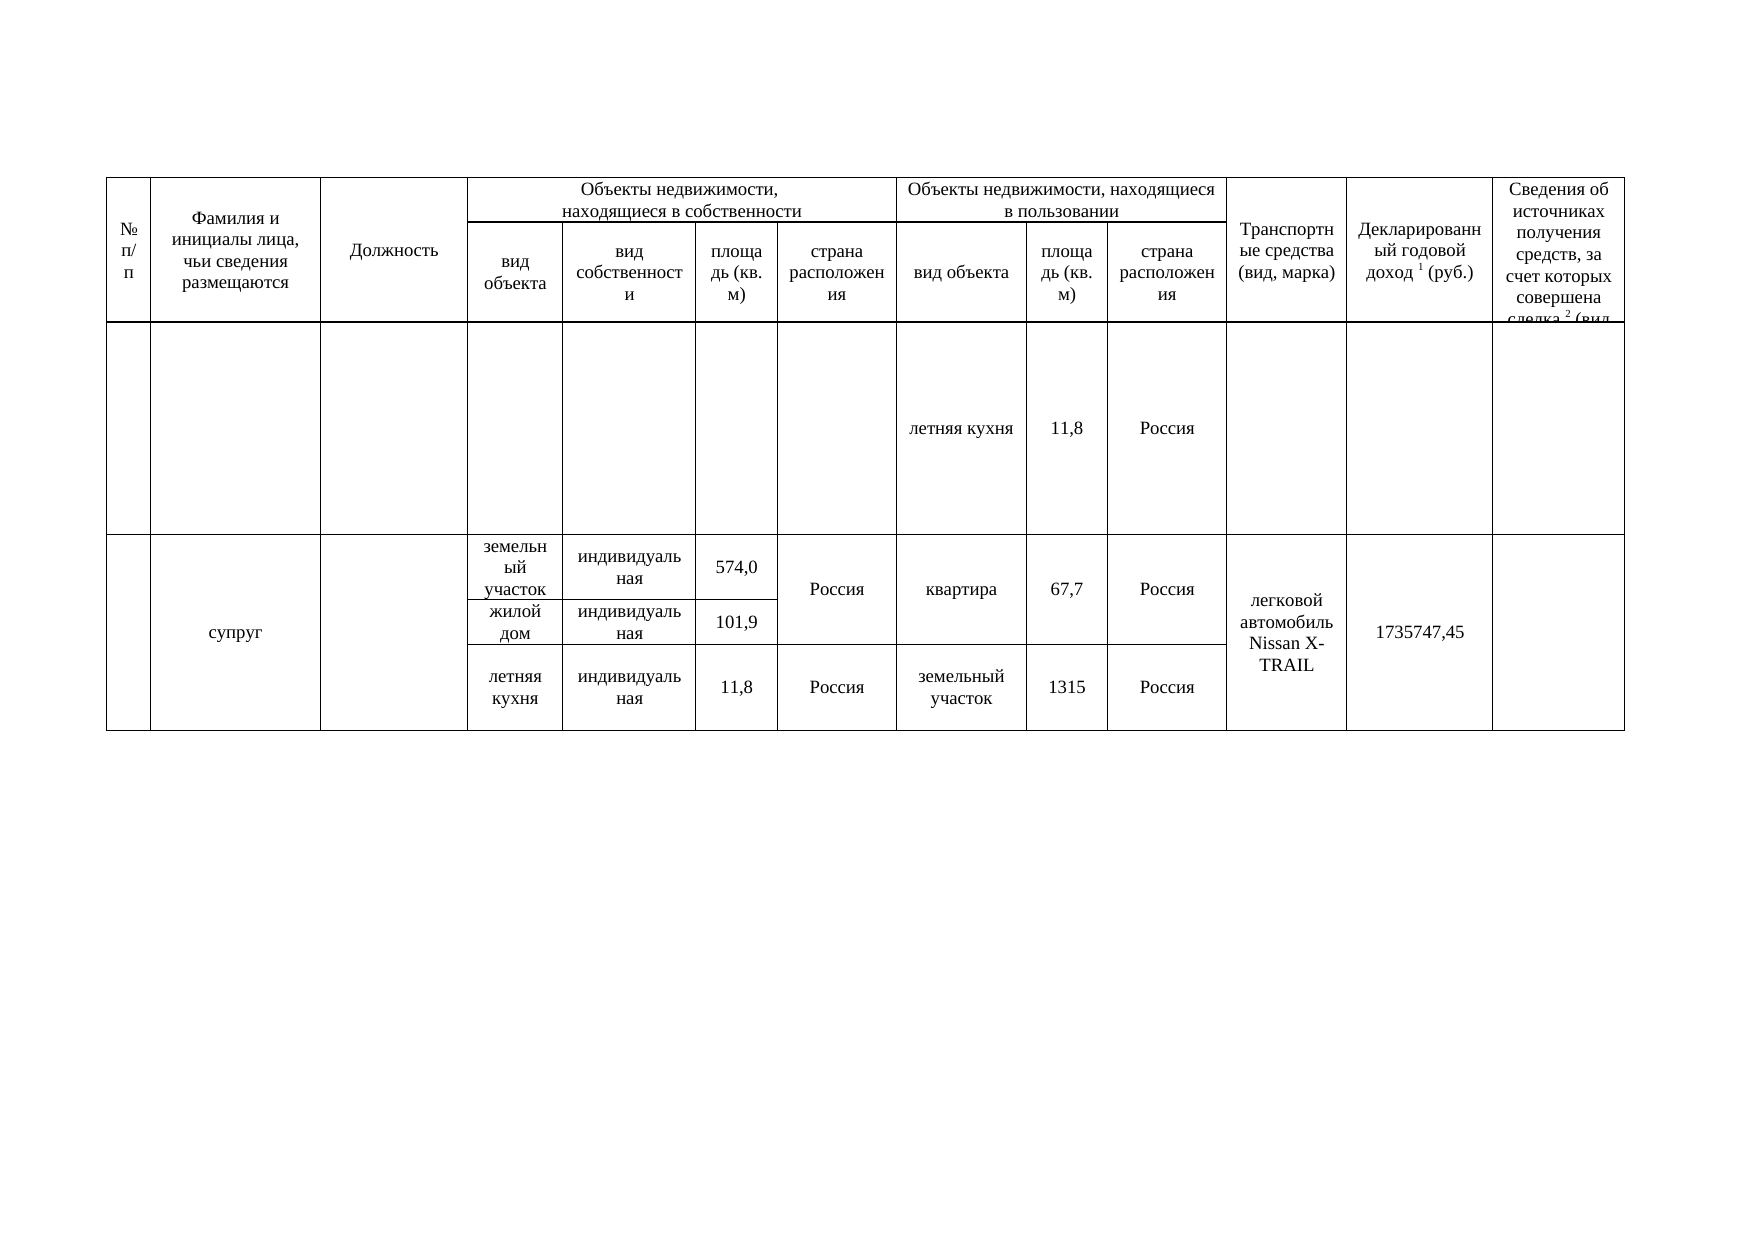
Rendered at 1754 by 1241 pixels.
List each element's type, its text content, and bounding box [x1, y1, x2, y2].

table_cell земельный участок [897, 645, 1026, 729]
table_cell супруг [151, 535, 320, 729]
table_cell 1315 [1027, 645, 1107, 729]
table_cell [107, 535, 150, 729]
table_header Должность [321, 178, 467, 321]
table_header Декларированный годовой доход 1 (руб.) [1347, 178, 1492, 321]
table_cell вид собственности [563, 223, 695, 321]
table_cell площадь (кв. м) [696, 223, 777, 321]
table_header № п/п [107, 178, 150, 321]
table_cell летняя кухня [468, 645, 562, 729]
table_cell [321, 535, 467, 729]
table_cell легковой автомобиль Nissan X-TRAIL [1227, 535, 1346, 729]
table_cell 101,9 [696, 600, 777, 643]
table_cell земельный участок [468, 535, 562, 599]
table_cell индивидуальная [563, 645, 695, 729]
table_header Транспортные средства (вид, марка) [1227, 178, 1346, 321]
table_cell площадь (кв. м) [1027, 223, 1107, 321]
table_cell Россия [1108, 535, 1226, 643]
table_header Объекты недвижимости, находящиеся в собственности [468, 178, 896, 221]
table_cell [1493, 535, 1624, 729]
table_header Фамилия и инициалы лица, чьи сведения размещаются [151, 178, 320, 321]
table_cell 67,7 [1027, 535, 1107, 643]
table_cell 11,8 [696, 645, 777, 729]
table_header Объекты недвижимости, находящиеся в пользовании [897, 178, 1226, 221]
table_cell индивидуальная [563, 600, 695, 643]
table_cell вид объекта [468, 223, 562, 321]
table_cell Россия [778, 645, 896, 729]
table_cell 1735747,45 [1347, 535, 1492, 729]
table_cell летняя кухня [897, 323, 1026, 534]
table_header Сведения об источниках получения средств, за счет которых совершена сделка 2 (вид приобретенного имущества, источники) [1493, 178, 1624, 321]
table_cell страна расположения [778, 223, 896, 321]
table_cell жилой дом [468, 600, 562, 643]
table_cell индивидуальная [563, 535, 695, 599]
table_cell 574,0 [696, 535, 777, 599]
table_cell Россия [1108, 645, 1226, 729]
table_cell Россия [1108, 323, 1226, 534]
table_cell вид объекта [897, 223, 1026, 321]
table_cell страна расположения [1108, 223, 1226, 321]
table_cell 11,8 [1027, 323, 1107, 534]
table_cell квартира [897, 535, 1026, 643]
table_cell Россия [778, 535, 896, 643]
